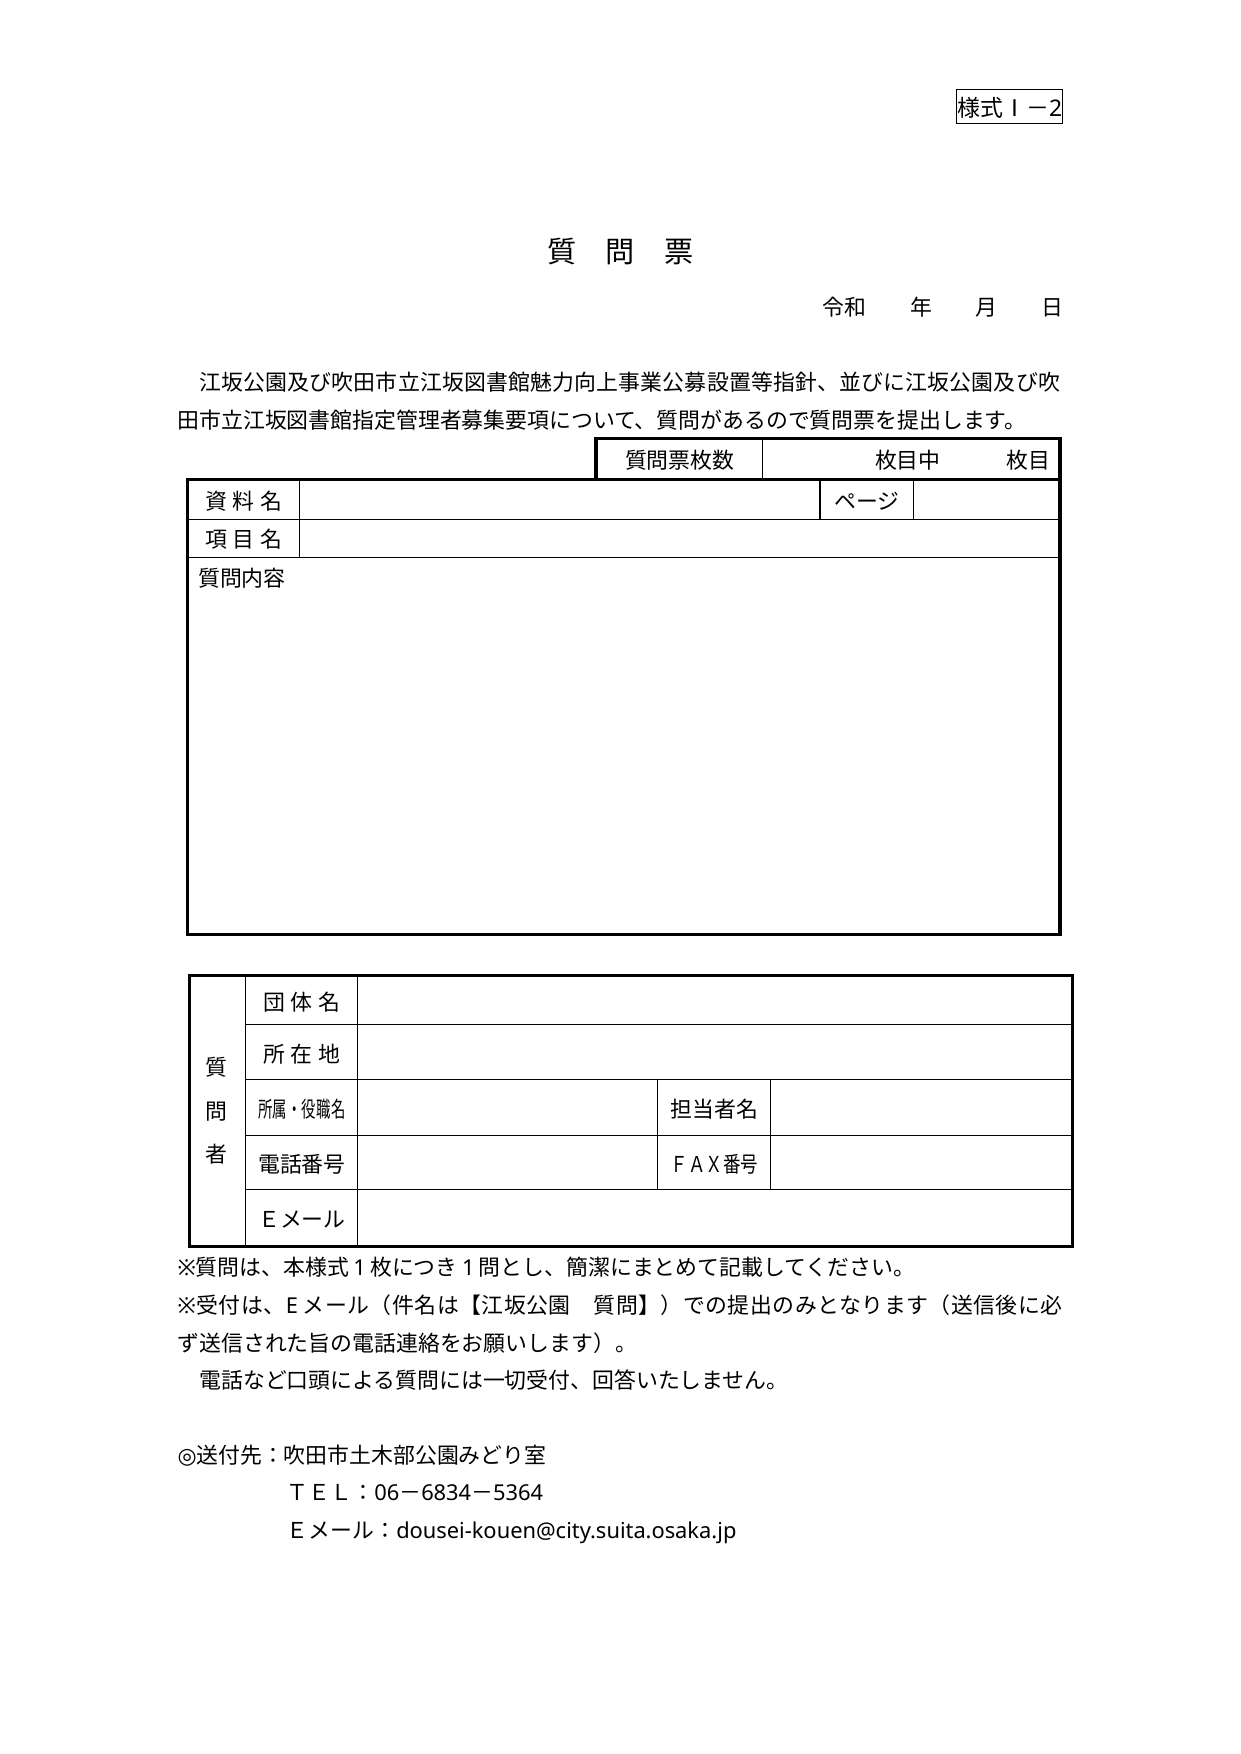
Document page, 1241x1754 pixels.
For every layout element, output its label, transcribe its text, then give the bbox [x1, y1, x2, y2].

text 江坂公園及び吹田市立江坂図書館魅力向上事業公募設置等指針、並びに江坂公園及び吹田市立江坂図書館指定管理者募集要項について、質問があるので質問票を提出します。 [177, 362, 1063, 437]
text ＴＥＬ：06－6834－5364 [177, 1473, 1063, 1510]
table_cell 項目名 [189, 520, 299, 557]
text ※質問は、本様式1枚につき1問とし、簡潔にまとめて記載してください。 [177, 1248, 1063, 1285]
text Ｅメール：dousei-kouen@city.suita.osaka.jp [177, 1510, 1063, 1548]
text 令和 年 月 日 [177, 287, 1063, 325]
table_cell 担当者名 [658, 1080, 770, 1135]
table_cell 所属・役職名 [246, 1080, 357, 1135]
table_cell 質問内容 [189, 558, 1058, 933]
table_cell [358, 1190, 1071, 1244]
table_cell ＦＡＸ番号 [658, 1136, 770, 1189]
table_cell 資料名 [189, 481, 299, 518]
text 質 問 票 [177, 212, 1063, 287]
table_cell [914, 481, 1058, 518]
table_cell [358, 1136, 657, 1189]
table_header 質 問 者 [191, 977, 245, 1244]
table_cell [300, 481, 819, 518]
table_cell [358, 1080, 657, 1135]
table_cell Ｅメール [246, 1190, 357, 1244]
text ※受付は、Eメール（件名は【江坂公園 質問】）での提出のみとなります（送信後に必ず送信された旨の電話連絡をお願いします）。 [177, 1285, 1063, 1360]
text 電話など口頭による質問には一切受付、回答いたしません。 [177, 1360, 1063, 1398]
text ◎送付先：吹田市土木部公園みどり室 [177, 1435, 1063, 1473]
table_cell ページ [821, 481, 913, 518]
table_cell 電話番号 [246, 1136, 357, 1189]
table_cell [358, 1025, 1071, 1079]
table_cell [771, 1080, 1071, 1135]
table_header 質問票枚数 [598, 440, 762, 478]
table_header [358, 977, 1071, 1024]
table_header 枚目中 枚目 [763, 440, 1058, 478]
table_cell [300, 520, 1058, 557]
table_cell 所在地 [246, 1025, 357, 1079]
table_header 団体名 [246, 977, 357, 1024]
table_cell [771, 1136, 1071, 1189]
